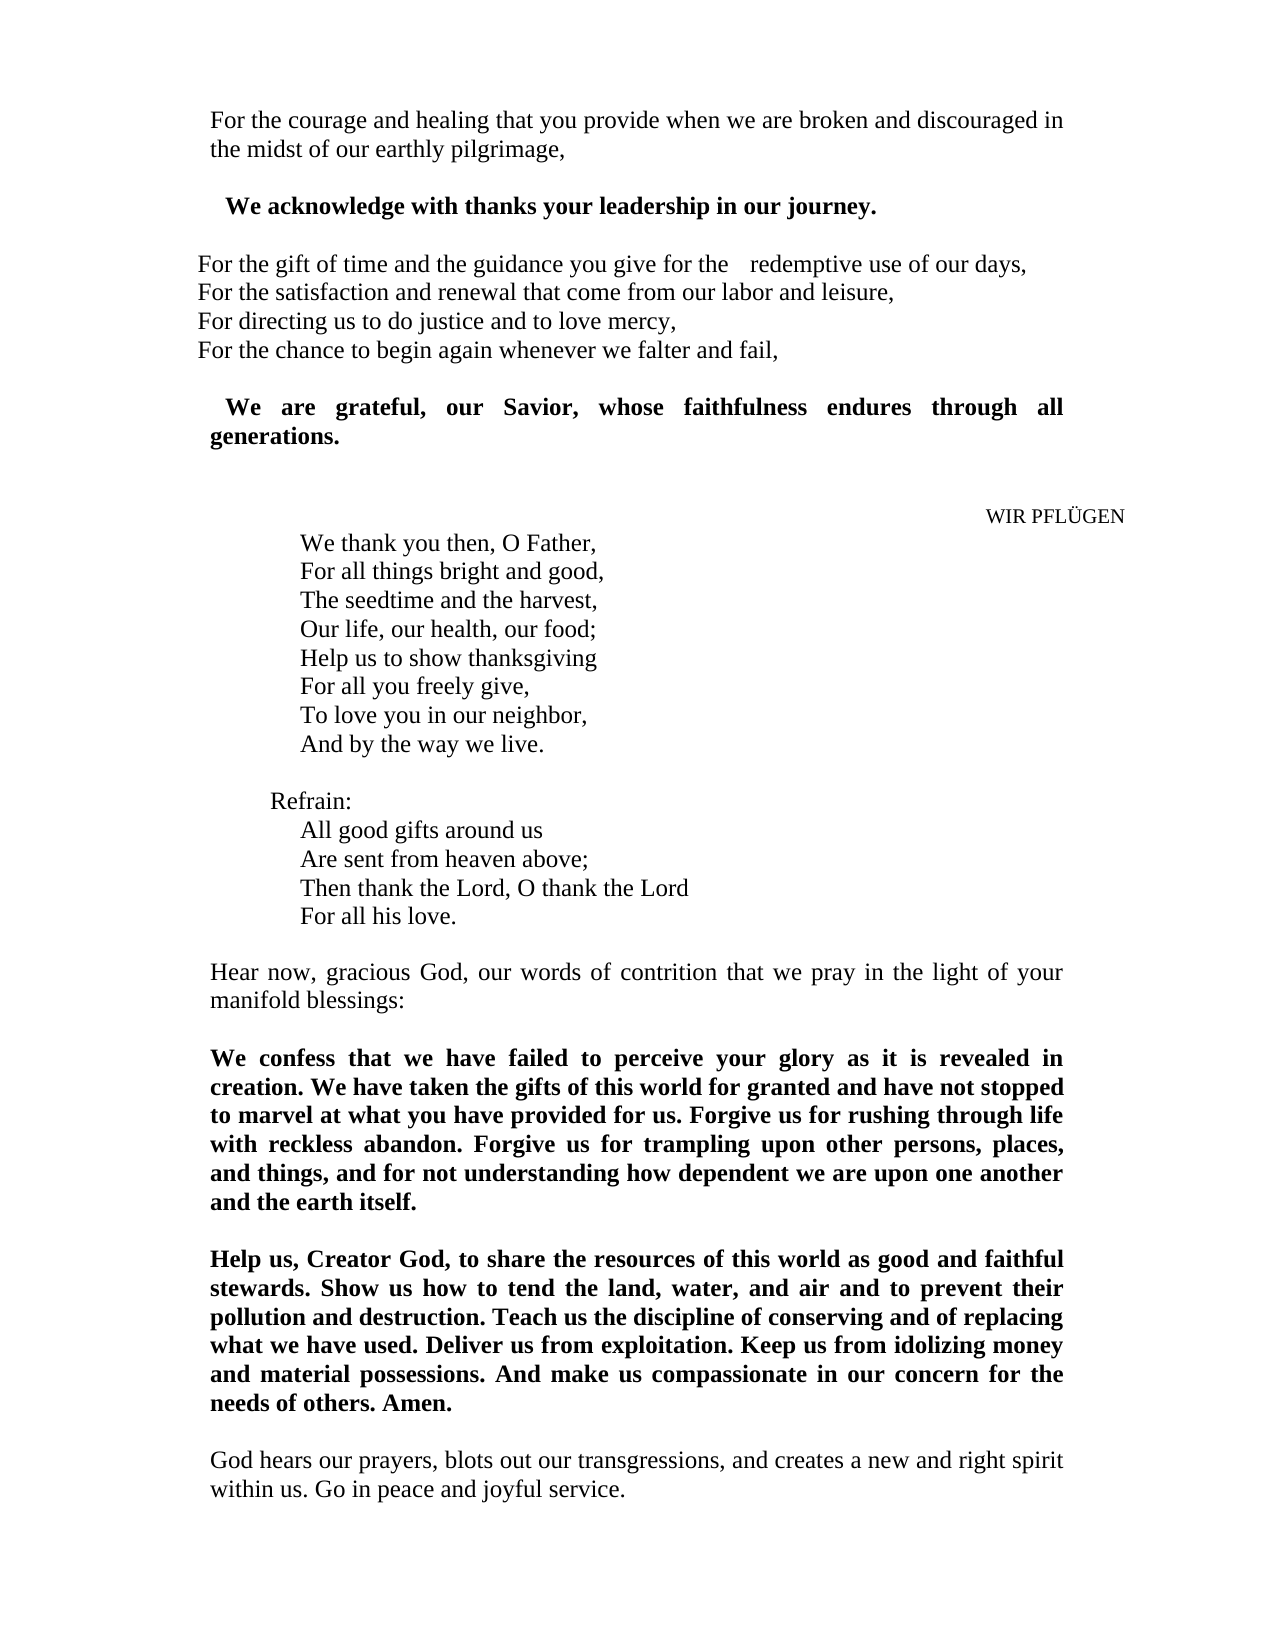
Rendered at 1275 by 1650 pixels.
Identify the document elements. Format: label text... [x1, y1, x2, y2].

text For all things bright and good, [270, 556, 1005, 585]
text The seedtime and the harvest, [270, 585, 1005, 614]
text Hear now, gracious God, our words of contrition that we pray in the light of your manifold blessings: [210, 957, 1065, 1014]
text We are grateful, our Savior, whose faithfulness endures through all generations. [210, 392, 1065, 450]
text Help us, Creator God, to share the resources of this world as good and faithful stewards. Show us how to tend the land, water, and air and to prevent their pollution and destruction. Teach us the discipline of conserving and of replacing what we have used. Deliver us from exploitation. Keep us from idolizing money and material possessions. And make us compassionate in our concern for the needs of others. Amen. [210, 1244, 1065, 1417]
text For the gift of time and the guidance you give for the redemptive use of our days, [135, 249, 1065, 277]
text For directing us to do justice and to love mercy, [135, 306, 1065, 335]
text For the courage and healing that you provide when we are broken and discouraged in the midst of our earthly pilgrimage, [210, 105, 1065, 162]
text For all you freely give, [270, 671, 1005, 700]
text WIR PFLÜGEN [150, 503, 1125, 528]
text To love you in our neighbor, [270, 700, 1005, 729]
text And by the way we live. [270, 729, 1005, 758]
text For the chance to begin again whenever we falter and fail, [135, 335, 1065, 364]
text God hears our prayers, blots out our transgressions, and creates a new and right spirit within us. Go in peace and joyful service. [210, 1445, 1065, 1503]
text For the satisfaction and renewal that come from our labor and leisure, [135, 277, 1065, 306]
text We confess that we have failed to perceive your glory as it is revealed in creation. We have taken the gifts of this world for granted and have not stopped to marvel at what you have provided for us. Forgive us for rushing through life with reckless abandon. Forgive us for trampling upon other persons, places, and things, and for not understanding how dependent we are upon one another and the earth itself. [210, 1043, 1065, 1215]
text Help us to show thanksgiving [270, 643, 1005, 671]
text Our life, our health, our food; [270, 614, 1005, 643]
text Then thank the Lord, O thank the Lord [270, 873, 1005, 901]
text We thank you then, O Father, [270, 528, 1005, 556]
text Refrain: [270, 786, 1005, 815]
text We acknowledge with thanks your leadership in our journey. [210, 191, 1065, 220]
text Are sent from heaven above; [270, 844, 1005, 873]
text For all his love. [270, 901, 1005, 930]
text All good gifts around us [270, 815, 1005, 844]
